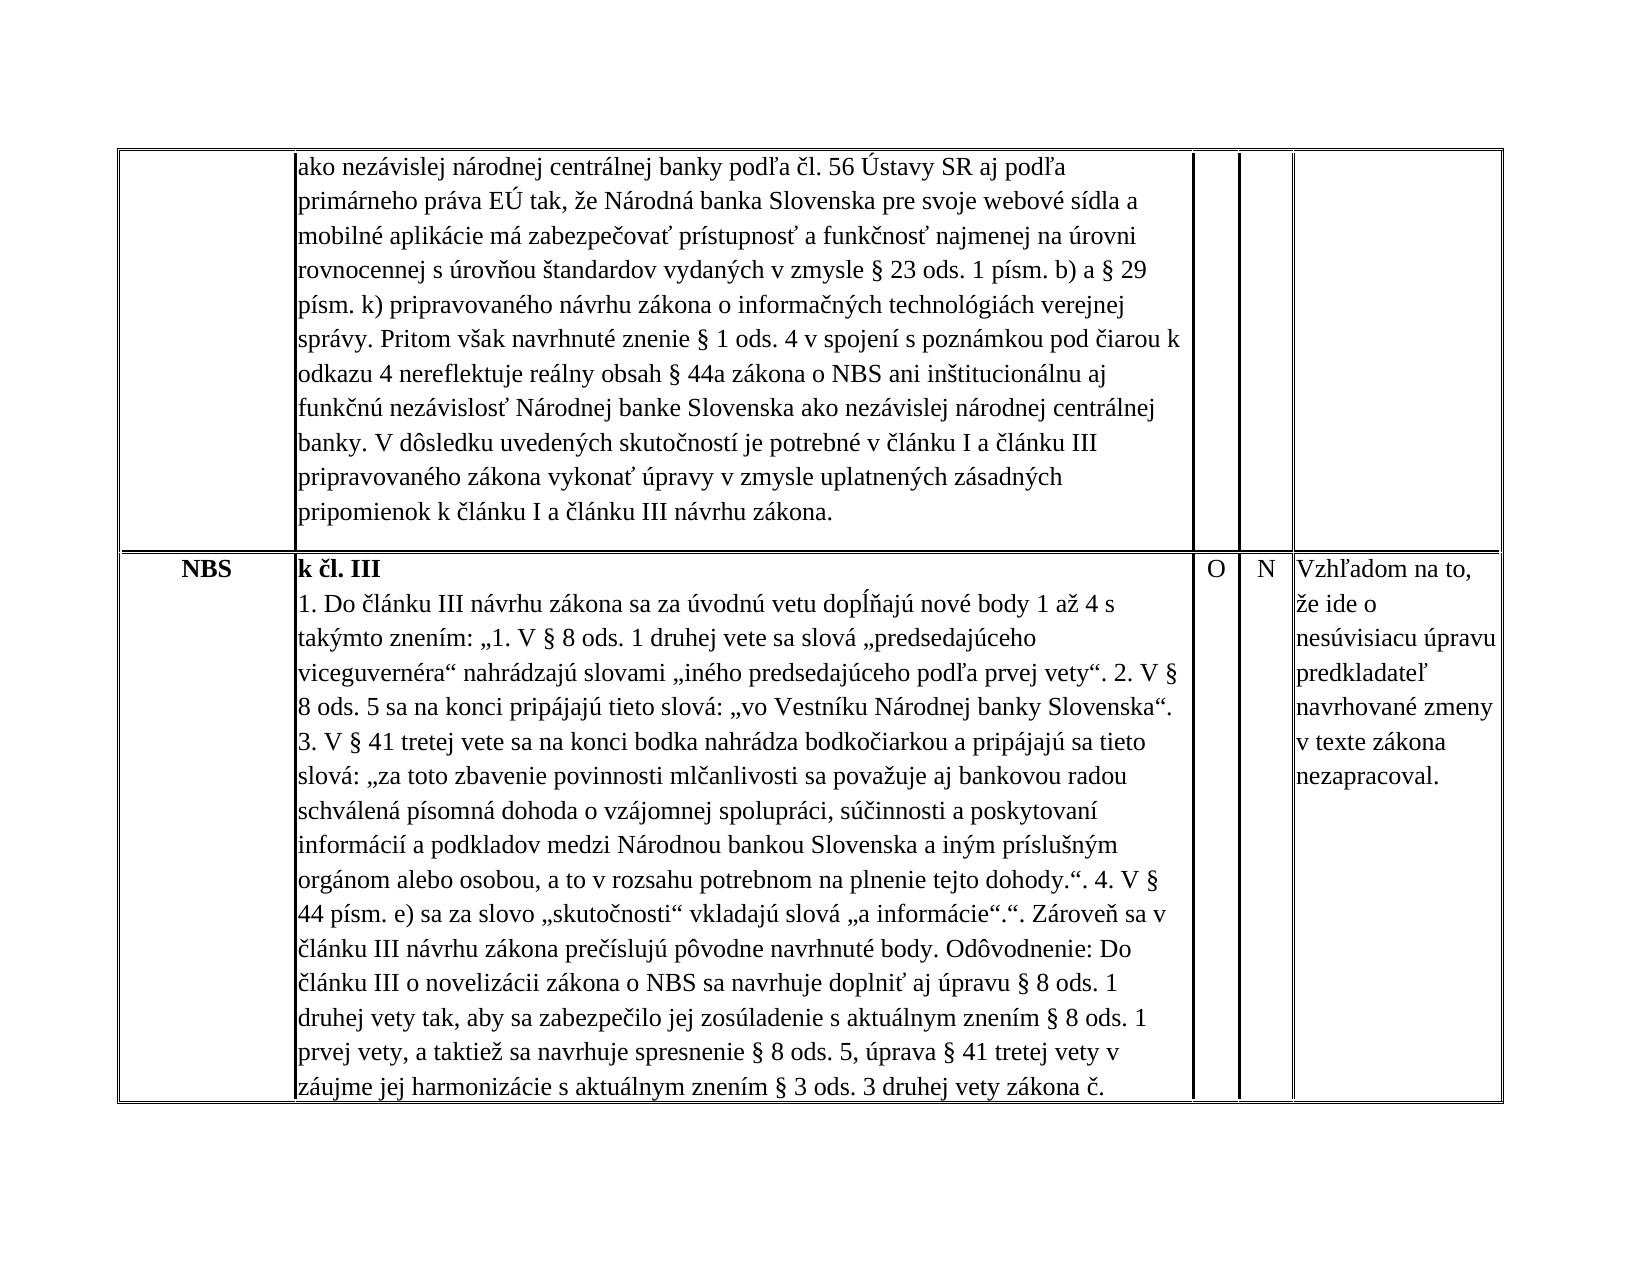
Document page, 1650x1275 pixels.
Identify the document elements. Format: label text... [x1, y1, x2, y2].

table_cell N [1239, 554, 1293, 1101]
table_cell NBS [120, 151, 295, 550]
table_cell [1294, 550, 1501, 1101]
table_cell NBS [120, 550, 295, 1101]
table_cell Z [1193, 149, 1239, 550]
table_cell ČA [1239, 151, 1293, 550]
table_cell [295, 149, 1193, 550]
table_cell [295, 554, 1193, 1101]
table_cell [1294, 151, 1501, 550]
table_cell O [1193, 554, 1239, 1101]
